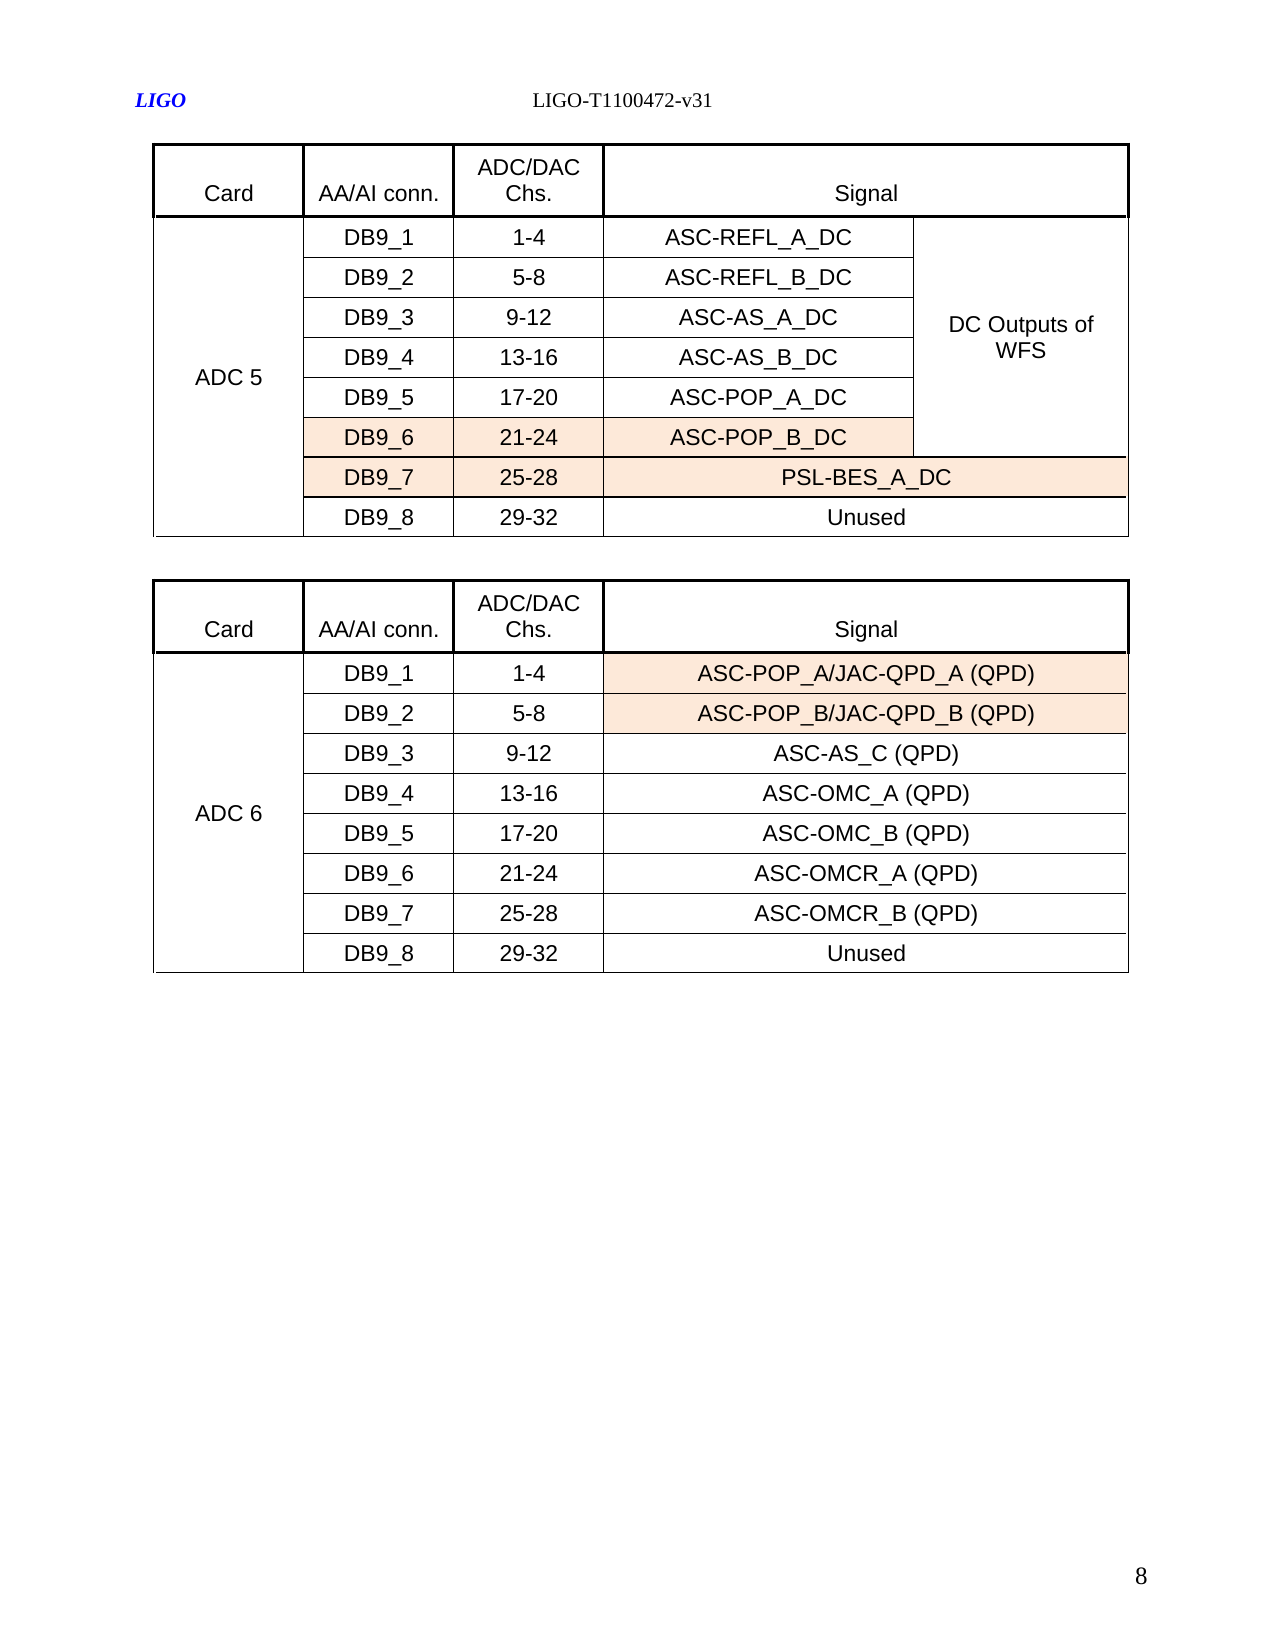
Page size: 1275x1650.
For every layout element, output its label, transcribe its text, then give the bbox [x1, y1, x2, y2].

table_cell 17-20 [454, 378, 603, 417]
table_cell DB9_4 [304, 774, 453, 813]
table_header Card [155, 582, 302, 651]
table_cell DB9_7 [304, 894, 453, 932]
table_cell ASC-OMC_B (QPD) [604, 813, 1128, 853]
table_cell DB9_4 [304, 338, 453, 377]
table_cell DB9_5 [304, 814, 453, 853]
table_cell ASC-POP_A/JAC-QPD_A (QPD) [604, 651, 1128, 693]
table_cell PSL-BES_A_DC [604, 456, 1128, 496]
table_cell ADC 6 [154, 651, 303, 972]
table_cell ASC-POP_A_DC [604, 378, 913, 417]
table_cell DB9_8 [304, 498, 453, 536]
table_cell ADC 5 [154, 215, 303, 536]
table_cell DB9_2 [304, 258, 453, 297]
table_cell Signal [605, 146, 1127, 215]
table_cell ASC-AS_C (QPD) [604, 733, 1128, 773]
table_cell 13-16 [454, 338, 603, 377]
table_cell ASC-OMCR_A (QPD) [604, 853, 1128, 892]
table_cell Unused [604, 933, 1128, 972]
table_cell 1-4 [454, 218, 603, 257]
table_cell Card [155, 146, 302, 215]
table_cell ASC-OMC_A (QPD) [604, 773, 1128, 813]
table_cell 25-28 [454, 458, 603, 496]
table_cell DB9_6 [304, 418, 453, 456]
table_cell Unused [604, 496, 1128, 536]
table_cell 5-8 [454, 258, 603, 297]
table_cell ASC-AS_B_DC [604, 338, 913, 377]
table_cell ASC-REFL_A_DC [604, 218, 913, 257]
table_cell 29-32 [454, 498, 603, 536]
table_cell 9-12 [454, 734, 603, 773]
table_cell 25-28 [454, 894, 603, 932]
table_cell 13-16 [454, 774, 603, 813]
table_cell ASC-POP_B/JAC-QPD_B (QPD) [604, 693, 1128, 733]
table_cell DB9_6 [304, 854, 453, 892]
table_cell 1-4 [454, 654, 603, 693]
table_cell DB9_5 [304, 378, 453, 417]
table_cell AA/AI conn. [305, 146, 452, 215]
table_cell DB9_3 [304, 734, 453, 773]
table_cell DB9_1 [304, 218, 453, 257]
table_cell ASC-AS_A_DC [604, 298, 913, 337]
table_cell 5-8 [454, 694, 603, 733]
table_cell ASC-OMCR_B (QPD) [604, 893, 1128, 932]
table_cell 17-20 [454, 814, 603, 853]
table_cell ASC-REFL_B_DC [604, 258, 913, 297]
table_cell DB9_2 [304, 694, 453, 733]
table_cell DB9_8 [304, 934, 453, 972]
table_cell 21-24 [454, 418, 603, 456]
table_cell DC Outputs of WFS [914, 215, 1128, 456]
table_cell 21-24 [454, 854, 603, 892]
table_cell 29-32 [454, 934, 603, 972]
table_header AA/AI conn. [305, 582, 452, 651]
table_cell ASC-POP_B_DC [604, 418, 913, 456]
table_cell DB9_1 [304, 654, 453, 693]
table_cell ADC/DAC Chs. [455, 146, 602, 215]
table_cell DB9_3 [304, 298, 453, 337]
table_cell DB9_7 [304, 458, 453, 496]
table_header Signal [605, 582, 1127, 651]
table_header ADC/DAC Chs. [455, 582, 602, 651]
table_cell 9-12 [454, 298, 603, 337]
